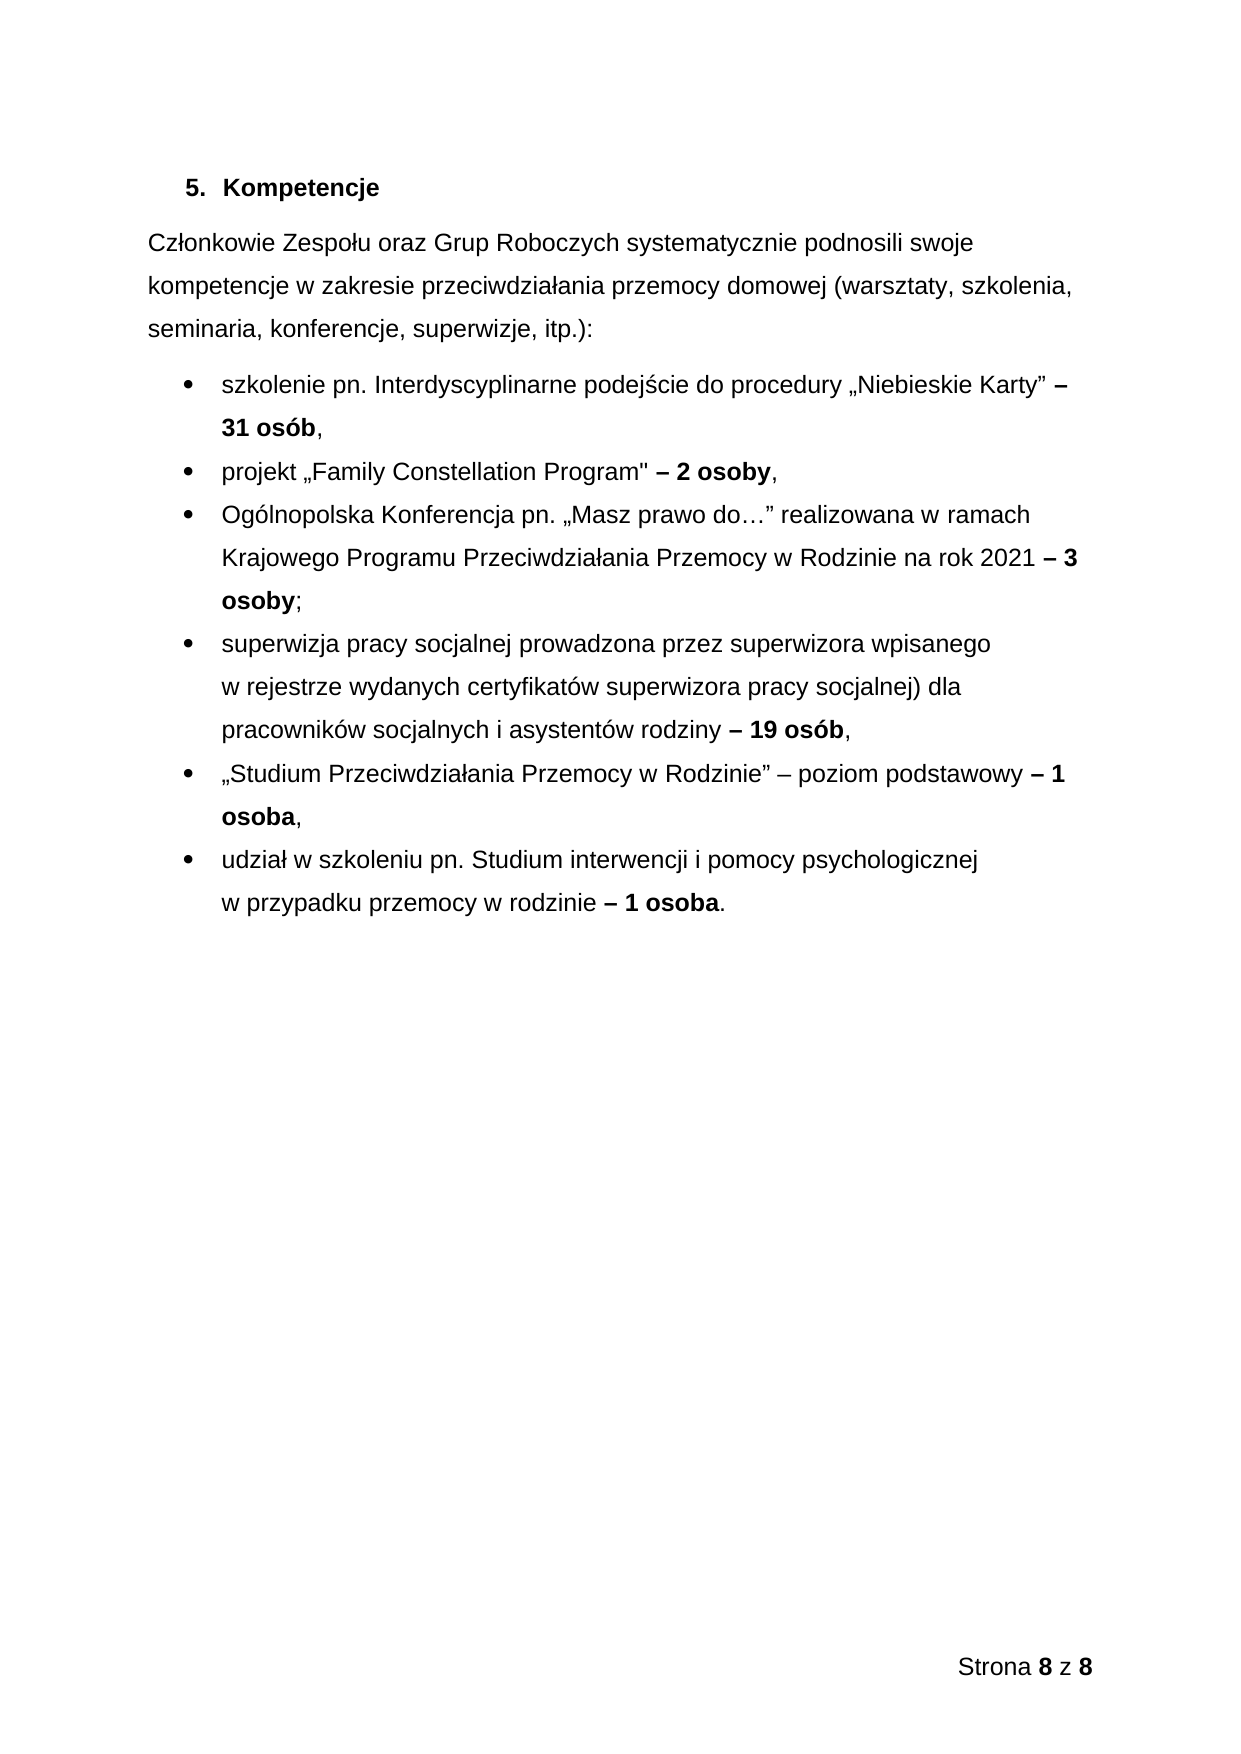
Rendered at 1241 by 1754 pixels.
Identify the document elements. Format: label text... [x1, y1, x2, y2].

list projekt „Family Constellation Program" – 2 osoby, [184, 456, 1093, 485]
list udział w szkoleniu pn. Studium interwencji i pomocy psychologicznej w przypadku przemocy w rodzinie – 1 osoba. [184, 845, 1093, 917]
list Ogólnopolska Konferencja pn. „Masz prawo do…” realizowana w ramach Krajowego Programu Przeciwdziałania Przemocy w Rodzinie na rok 2021 – 3 osoby; [184, 500, 1093, 615]
list „Studium Przeciwdziałania Przemocy w Rodzinie” – poziom podstawowy – 1 osoba, [184, 759, 1093, 831]
subtitle Kompetencje [185, 173, 1093, 201]
list szkolenie pn. Interdyscyplinarne podejście do procedury „Niebieskie Karty” – 31 osób, [184, 370, 1093, 442]
text Członkowie Zespołu oraz Grup Roboczych systematycznie podnosili swoje kompetencje w zakresie przeciwdziałania przemocy domowej (warsztaty, szkolenia, seminaria, konferencje, superwizje, itp.): [148, 228, 1093, 343]
list superwizja pracy socjalnej prowadzona przez superwizora wpisanego w rejestrze wydanych certyfikatów superwizora pracy socjalnej) dla pracowników socjalnych i asystentów rodziny – 19 osób, [184, 629, 1093, 744]
